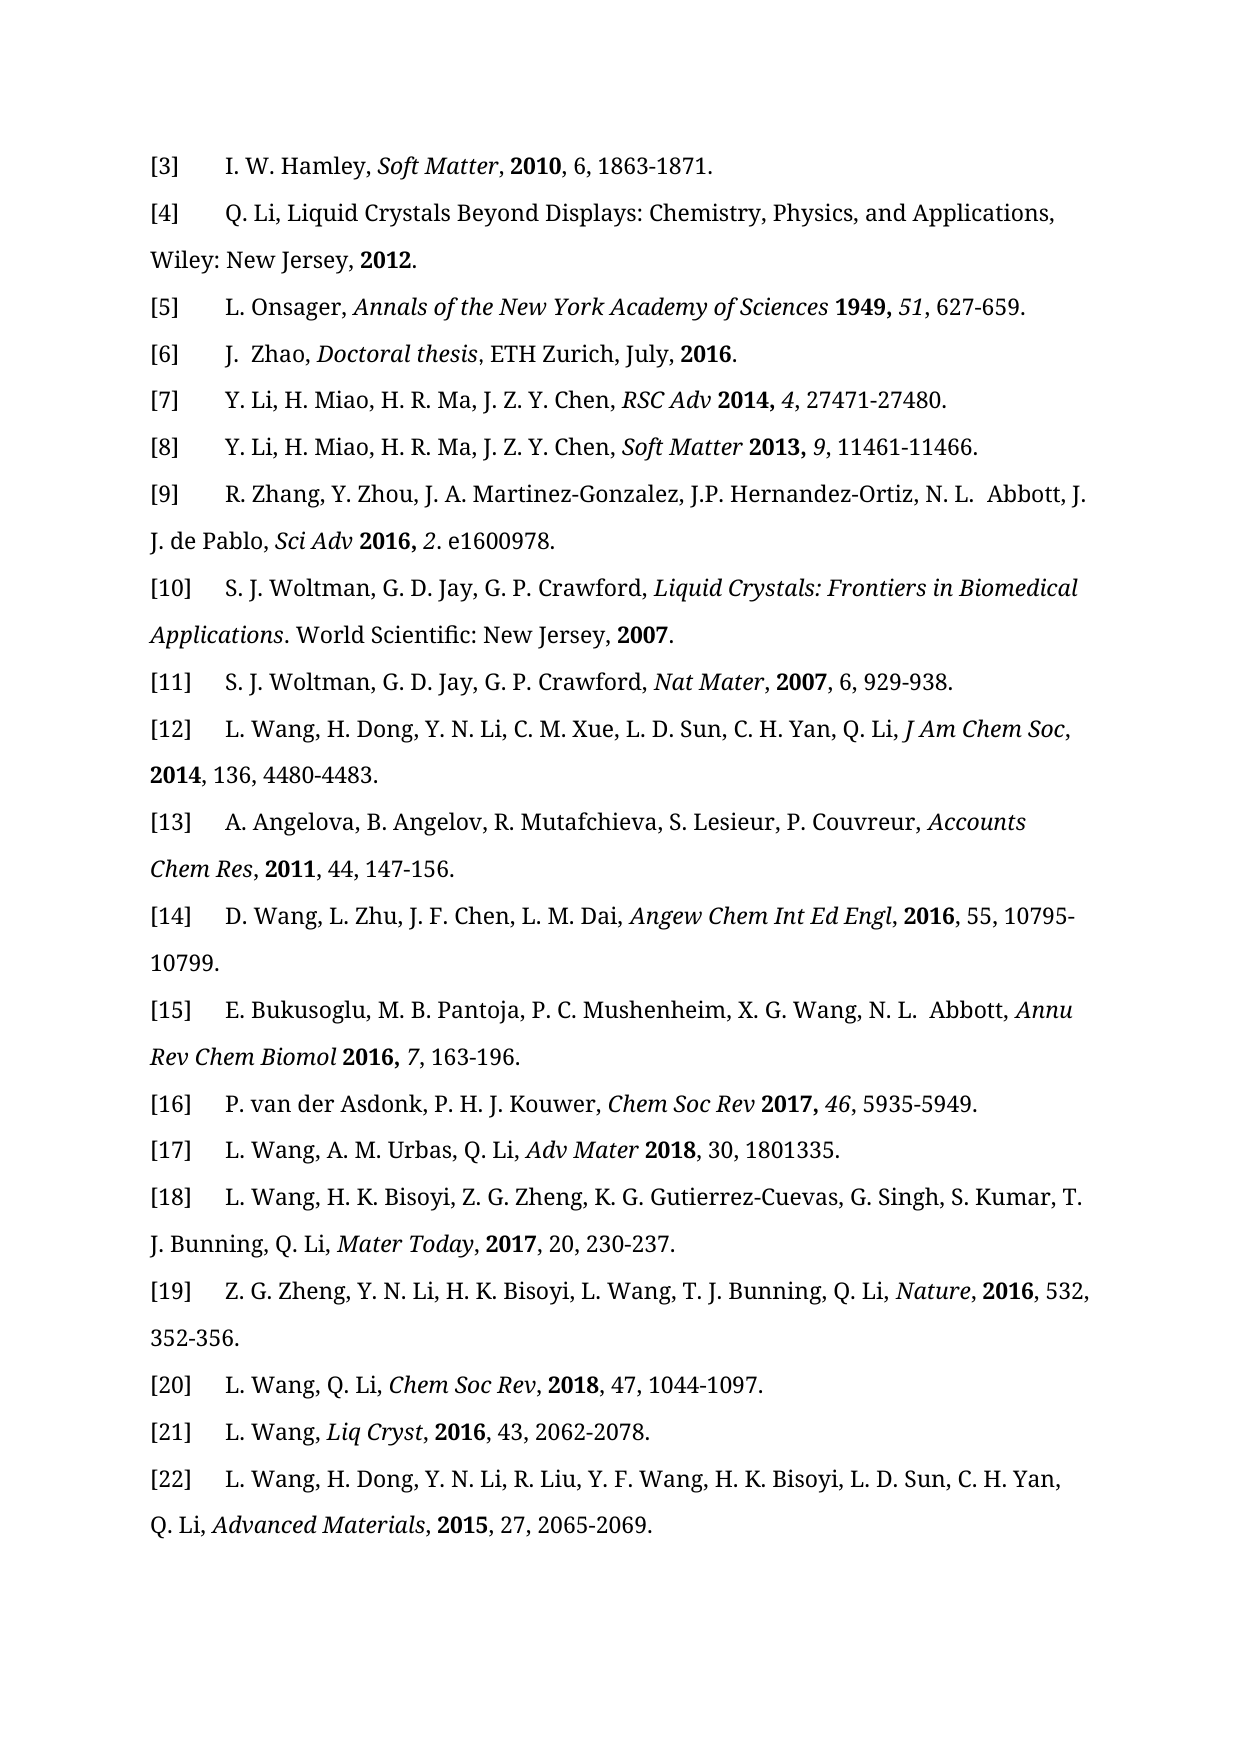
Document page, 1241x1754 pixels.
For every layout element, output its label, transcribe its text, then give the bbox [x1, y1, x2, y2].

text [20] L. Wang, Q. Li, Chem Soc Rev, 2018, 47, 1044-1097. [150, 1369, 1090, 1400]
text [11] S. J. Woltman, G. D. Jay, G. P. Crawford, Nat Mater, 2007, 6, 929-938. [150, 666, 1090, 697]
text [15] E. Bukusoglu, M. B. Pantoja, P. C. Mushenheim, X. G. Wang, N. L. Abbott, Annu Rev Chem Biomol 2016, 7, 163-196. [150, 994, 1090, 1072]
text [13] A. Angelova, B. Angelov, R. Mutafchieva, S. Lesieur, P. Couvreur, Accounts Chem Res, 2011, 44, 147-156. [150, 806, 1090, 884]
text [19] Z. G. Zheng, Y. N. Li, H. K. Bisoyi, L. Wang, T. J. Bunning, Q. Li, Nature, 2016, 532, 352-356. [150, 1275, 1090, 1353]
text [12] L. Wang, H. Dong, Y. N. Li, C. M. Xue, L. D. Sun, C. H. Yan, Q. Li, J Am Chem Soc, 2014, 136, 4480-4483. [150, 712, 1090, 791]
text [16] P. van der Asdonk, P. H. J. Kouwer, Chem Soc Rev 2017, 46, 5935-5949. [150, 1087, 1090, 1119]
text [8] Y. Li, H. Miao, H. R. Ma, J. Z. Y. Chen, Soft Matter 2013, 9, 11461-11466. [150, 431, 1090, 462]
text [17] L. Wang, A. M. Urbas, Q. Li, Adv Mater 2018, 30, 1801335. [150, 1134, 1090, 1166]
text [9] R. Zhang, Y. Zhou, J. A. Martinez-Gonzalez, J.P. Hernandez-Ortiz, N. L. Abbott, J. J. de Pablo, Sci Adv 2016, 2. e1600978. [150, 478, 1090, 556]
text [18] L. Wang, H. K. Bisoyi, Z. G. Zheng, K. G. Gutierrez-Cuevas, G. Singh, S. Kumar, T. J. Bunning, Q. Li, Mater Today, 2017, 20, 230-237. [150, 1181, 1090, 1259]
text [10] S. J. Woltman, G. D. Jay, G. P. Crawford, Liquid Crystals: Frontiers in Biomedical Applications. World Scientific: New Jersey, 2007. [150, 572, 1090, 650]
text [22] L. Wang, H. Dong, Y. N. Li, R. Liu, Y. F. Wang, H. K. Bisoyi, L. D. Sun, C. H. Yan, Q. Li, Advanced Materials, 2015, 27, 2065-2069. [150, 1462, 1090, 1541]
text [5] L. Onsager, Annals of the New York Academy of Sciences 1949, 51, 627-659. [150, 291, 1090, 322]
text [14] D. Wang, L. Zhu, J. F. Chen, L. M. Dai, Angew Chem Int Ed Engl, 2016, 55, 10795-10799. [150, 900, 1090, 978]
text [4] Q. Li, Liquid Crystals Beyond Displays: Chemistry, Physics, and Applications, Wiley: New Jersey, 2012. [150, 197, 1090, 275]
text [6] J. Zhao, Doctoral thesis, ETH Zurich, July, 2016. [150, 337, 1090, 369]
text [21] L. Wang, Liq Cryst, 2016, 43, 2062-2078. [150, 1416, 1090, 1447]
text [3] I. W. Hamley, Soft Matter, 2010, 6, 1863-1871. [150, 150, 1090, 181]
text [7] Y. Li, H. Miao, H. R. Ma, J. Z. Y. Chen, RSC Adv 2014, 4, 27471-27480. [150, 384, 1090, 416]
